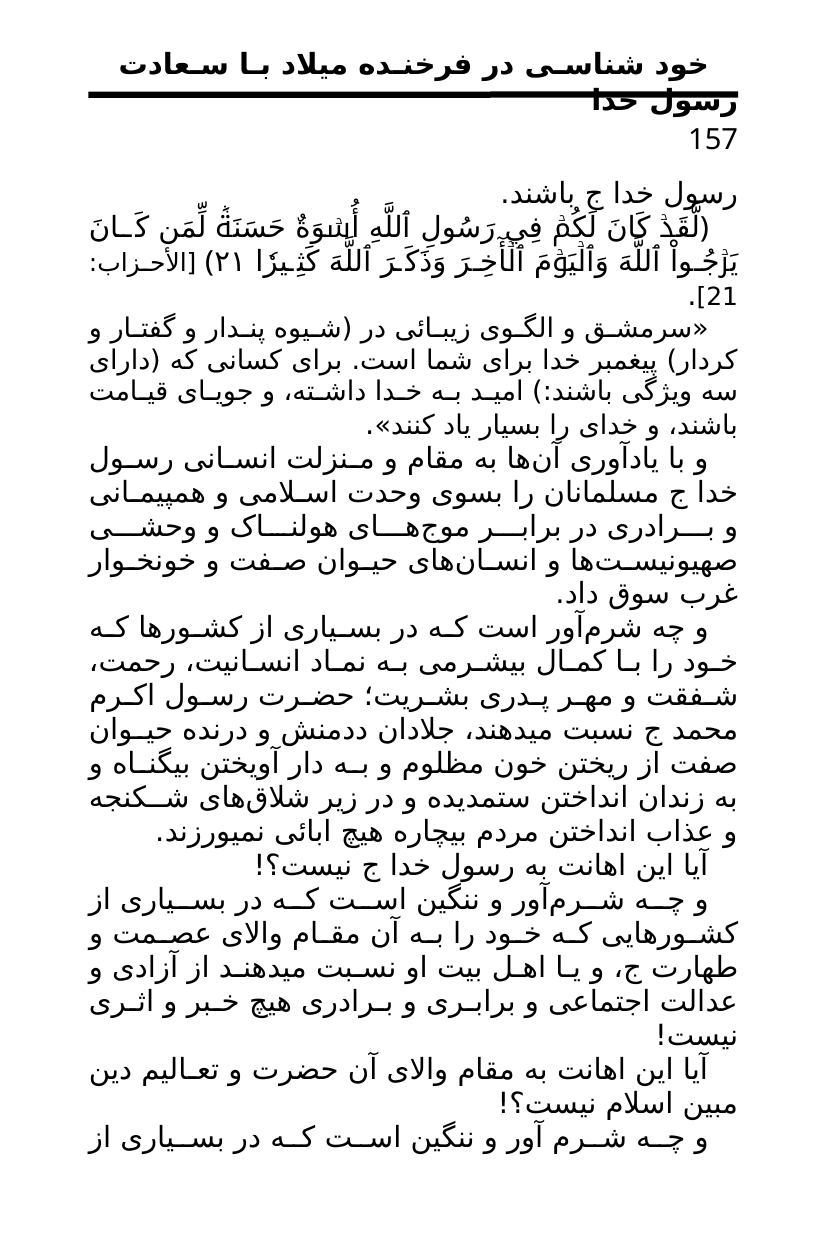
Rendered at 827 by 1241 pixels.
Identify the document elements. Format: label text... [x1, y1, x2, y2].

text آیا این اهانت به رسول خدا ج نیست؟! [89, 848, 738, 882]
text «سرمشق و الگوی زیبائی در (شیوه پندار و گفتار و کردار) پیغمبر خدا برای شما است. برای کسانی که (دارای سه ویژگی باشند:) امید به خدا داشته، و جویای قیامت باشند، و خدای را بسیار یاد کنند‏». [89, 312, 738, 441]
text ﴿لَّقَدۡ كَانَ لَكُمۡ فِي رَسُولِ ٱللَّهِ أُسۡوَةٌ حَسَنَةٞ لِّمَن كَانَ يَرۡجُواْ ٱللَّهَ وَٱلۡيَوۡمَ ٱلۡأٓخِرَ وَذَكَرَ ٱللَّهَ كَثِيرٗا ٢١﴾ [الأحزاب: 21]. [89, 211, 738, 312]
text و چه شرم‌آور و ننگین است که در بسیاری از کشورهایی که خود را به آن مقام والای عصمت و طهارت ج، و یا اهل بیت او نسبت می [89, 882, 738, 1052]
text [89, 177, 738, 211]
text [89, 1120, 738, 1154]
text آیا این اهانت به مقام والای آن حضرت و تعالیم دین مبین اسلام نیست؟! [89, 1052, 738, 1120]
text و چه شرم‌آور است که در بسیاری از کشورها که خود را با کمال بی [89, 611, 738, 848]
text و با یادآوری آن‌ها به مقام و منزلت انسانی رسول خدا ج مسلمانان را بسوی وحدت اسلامی و هم [89, 441, 738, 611]
